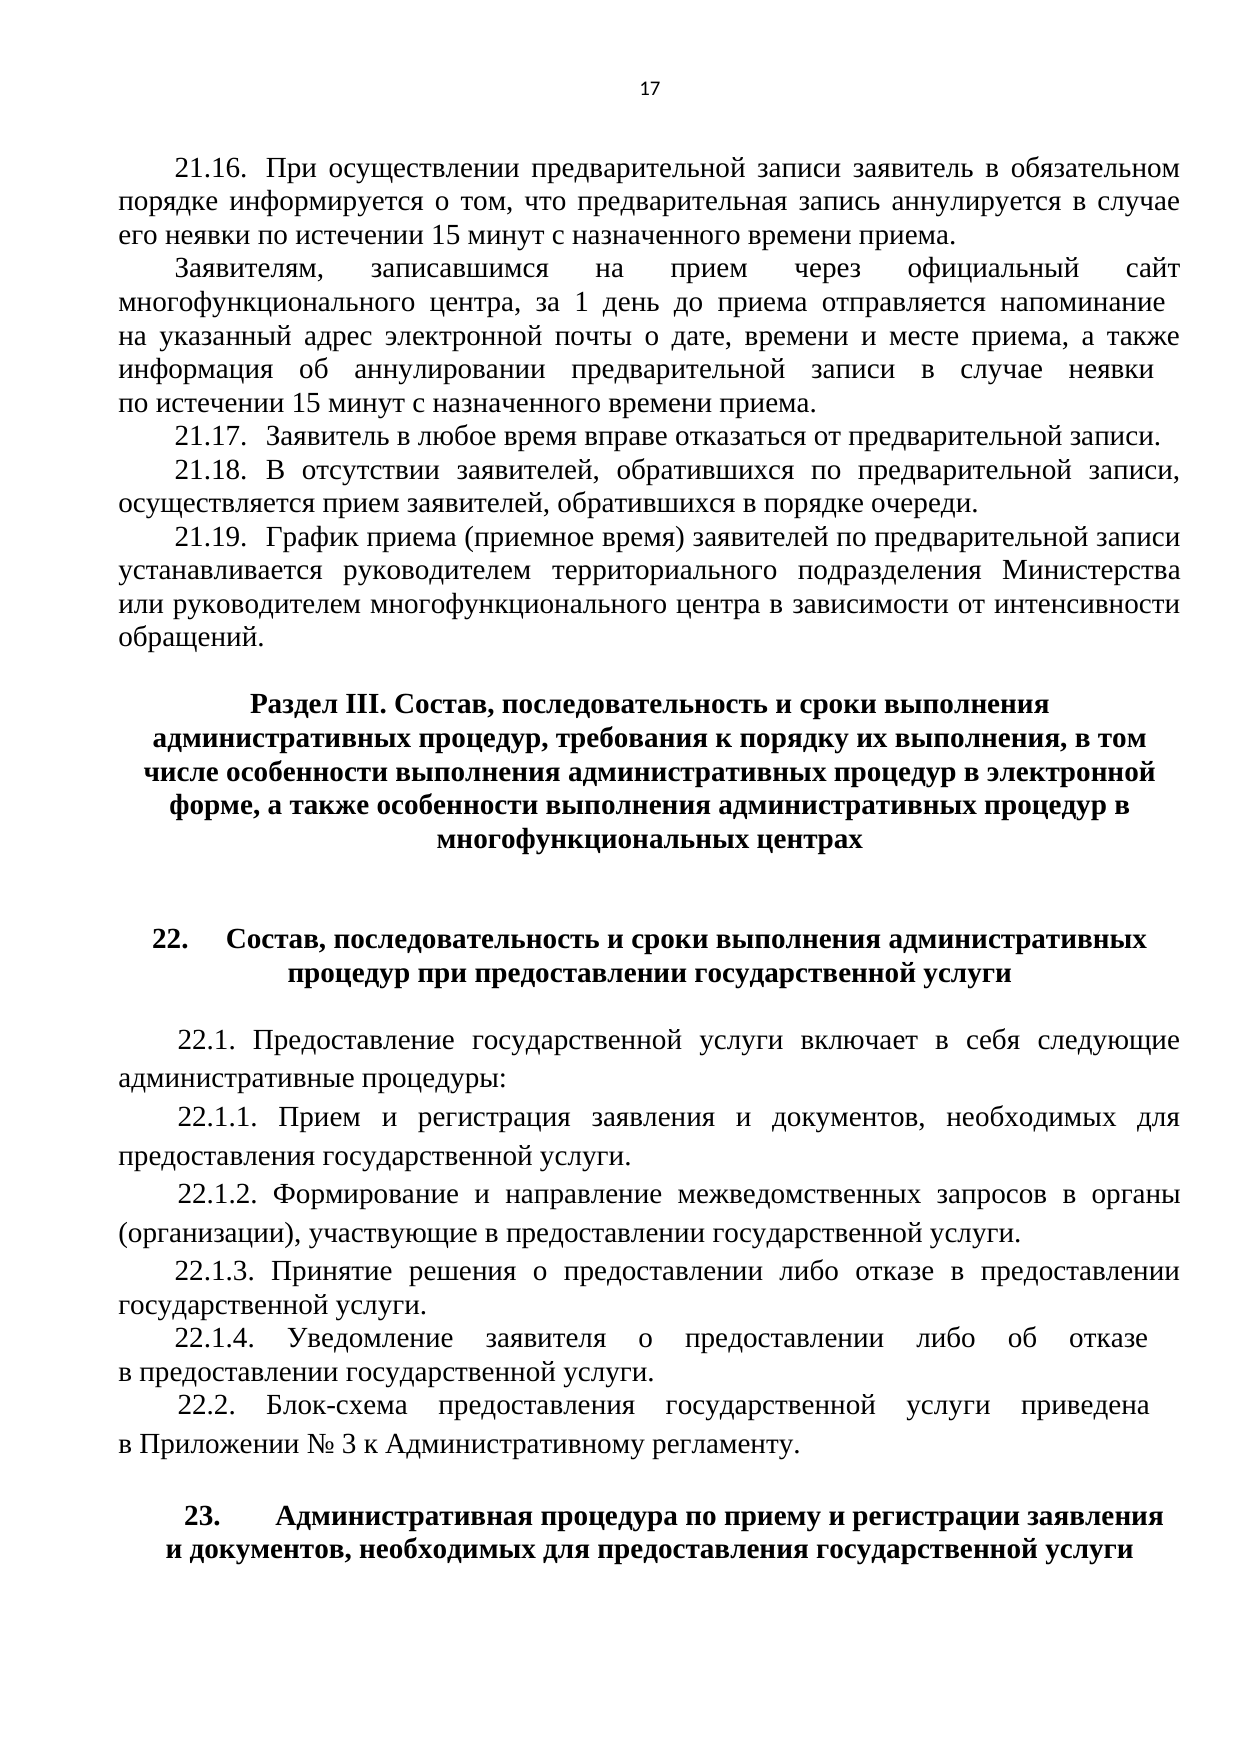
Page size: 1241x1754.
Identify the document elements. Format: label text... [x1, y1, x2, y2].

text 21.18. В отсутствии заявителей, обратившихся по предварительной записи, осуществляется прием заявителей, обратившихся в порядке очереди. [118, 452, 1181, 519]
text 22. Состав, последовательность и сроки выполнения административных процедур при предоставлении государственной услуги [118, 921, 1181, 988]
text 21.16. При осуществлении предварительной записи заявитель в обязательном порядке информируется о том, что предварительная запись аннулируется в случае его неявки по истечении 15 минут с назначенного времени приема. [118, 150, 1181, 251]
text 22.1.1. Прием и регистрация заявления и документов, необходимых для предоставления государственной услуги. [118, 1099, 1181, 1171]
text 22.1.2. Формирование и направление межведомственных запросов в органы (организации), участвующие в предоставлении государственной услуги. [118, 1176, 1181, 1248]
text 23. Административная процедура по приему и регистрации заявления и документов, необходимых для предоставления государственной услуги [118, 1498, 1181, 1565]
text 21.17. Заявитель в любое время вправе отказаться от предварительной записи. [118, 418, 1181, 452]
text 22.1.4. Уведомление заявителя о предоставлении либо об отказе в предоставлении государственной услуги. [118, 1320, 1181, 1387]
text 22.2. Блок-схема предоставления государственной услуги приведена в Приложении № 3 к Административному регламенту. [118, 1387, 1181, 1459]
text Заявителям, записавшимся на прием через официальный сайт многофункционального центра, за 1 день до приема отправляется напоминание на указанный адрес электронной почты о дате, времени и месте приема, а также информация об аннулировании предварительной записи в случае неявки по истечении 15 минут с назначенного времени приема. [118, 251, 1181, 418]
text Раздел III. Состав, последовательность и сроки выполнения административных процедур, требования к порядку их выполнения, в том числе особенности выполнения административных процедур в электронной форме, а также особенности выполнения административных процедур в многофункциональных центрах [118, 687, 1181, 854]
text 21.19. График приема (приемное время) заявителей по предварительной записи устанавливается руководителем территориального подразделения Министерства или руководителем многофункционального центра в зависимости от интенсивности обращений. [118, 519, 1181, 653]
text 22.1.3. Принятие решения о предоставлении либо отказе в предоставлении государственной услуги. [118, 1253, 1181, 1320]
text 22.1. Предоставление государственной услуги включает в себя следующие административные процедуры: [118, 1022, 1181, 1094]
